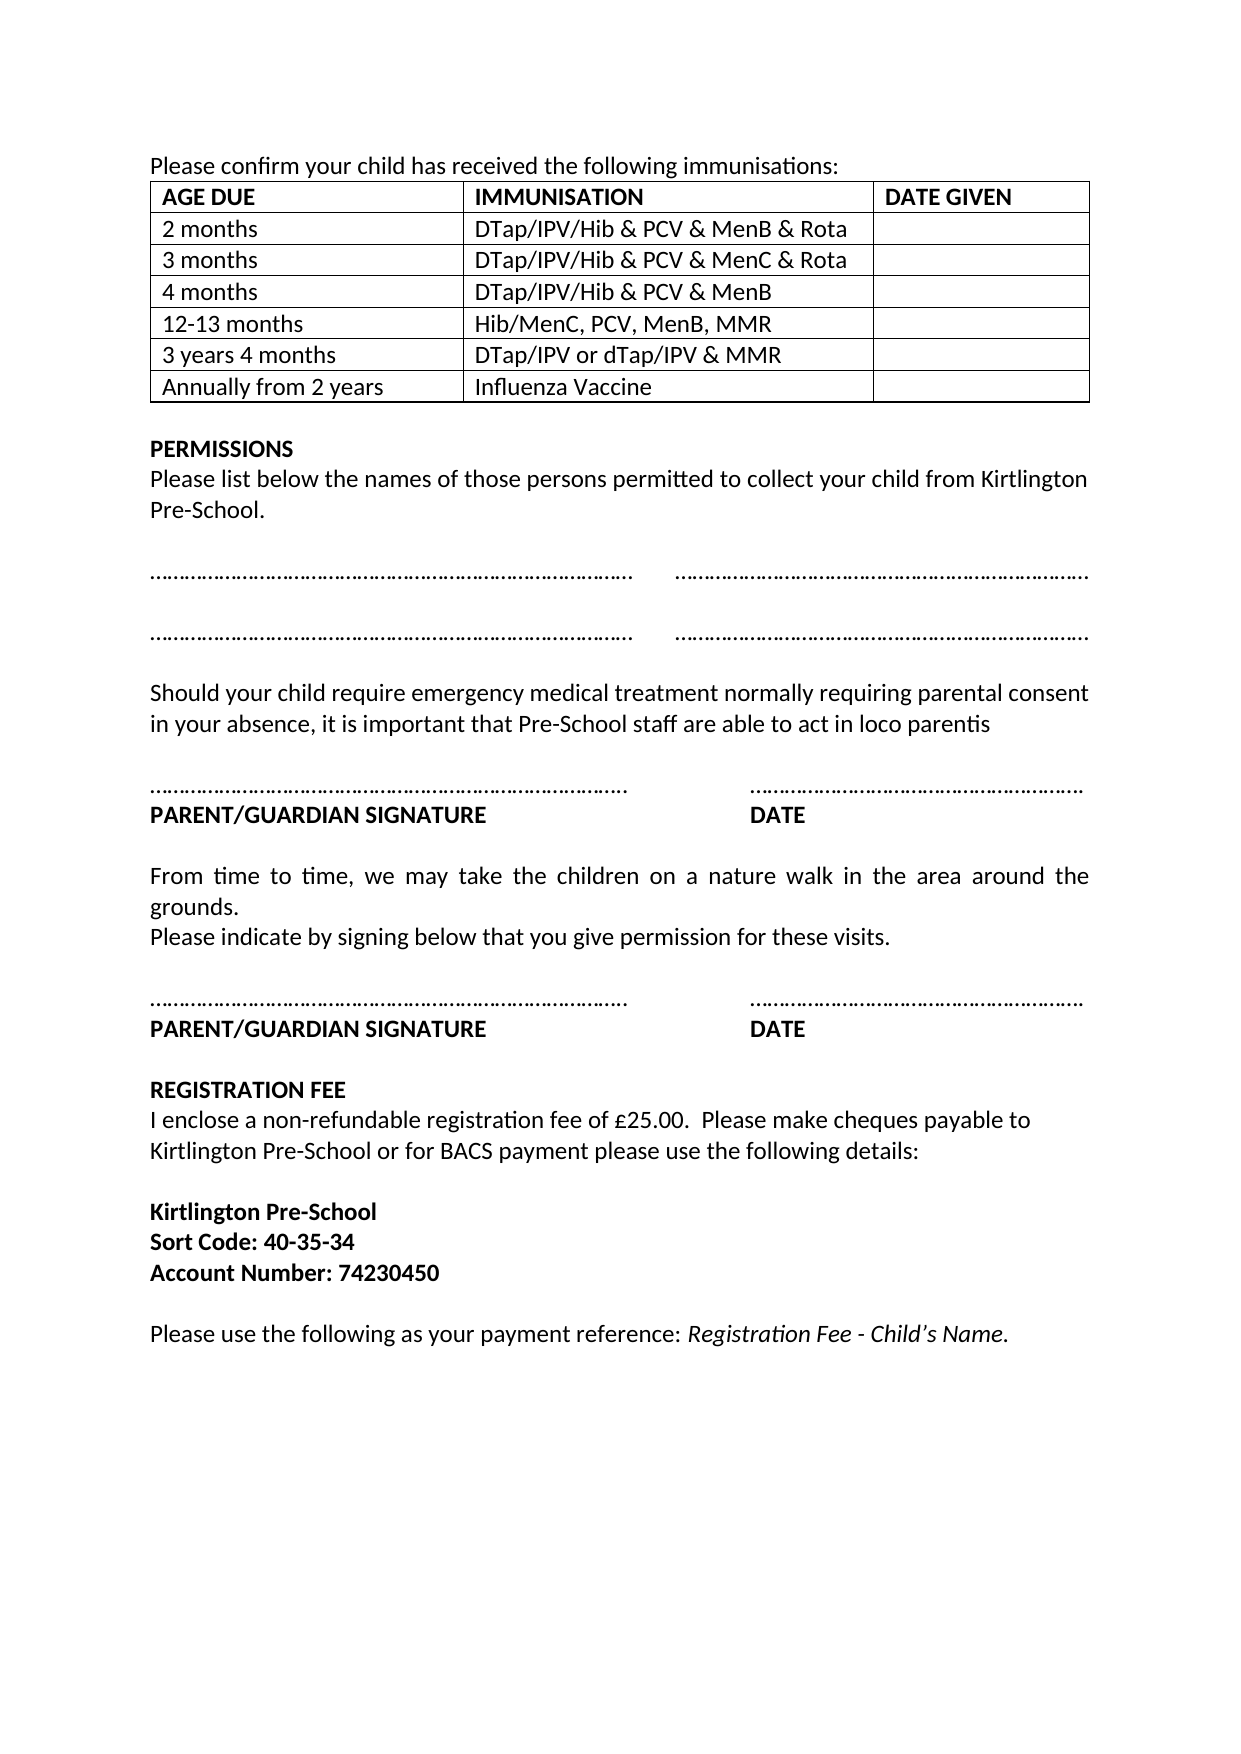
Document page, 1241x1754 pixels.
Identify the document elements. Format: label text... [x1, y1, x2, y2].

text ……………………………………………………………………….. …………………………………………………. [150, 982, 1090, 1013]
table_cell 3 years 4 months [151, 339, 463, 370]
table_header AGE DUE [151, 182, 463, 212]
text Should your child require emergency medical treatment normally requiring parental consent in your absence, it is important that Pre-School staff are able to act in loco parentis [150, 677, 1090, 738]
table_cell 3 months [151, 245, 463, 275]
text REGISTRATION FEE [150, 1074, 1090, 1104]
table_cell DTap/IPV/Hib & PCV & MenB [464, 276, 873, 307]
text Account Number: 74230450 [150, 1257, 1090, 1288]
text Please confirm your child has received the following immunisations: [150, 150, 1090, 181]
text Kirtlington Pre-School [150, 1196, 1090, 1227]
table_cell Influenza Vaccine [464, 371, 873, 401]
table_cell 4 months [151, 276, 463, 307]
text ………………………………………………………………………… ……………………………………………………………… [150, 616, 1090, 647]
table_cell Annually from 2 years [151, 371, 463, 401]
text From time to time, we may take the children on a nature walk in the area around the grounds. [150, 860, 1090, 921]
text ……………………………………………………………………….. …………………………………………………. [150, 769, 1090, 799]
text Please list below the names of those persons permitted to collect your child from Kirtlington Pre-School. [150, 463, 1090, 524]
table_cell 12-13 months [151, 308, 463, 338]
text I enclose a non-refundable registration fee of £25.00. Please make cheques payable to Kirtlington Pre-School or for BACS payment please use the following details: [150, 1104, 1090, 1166]
text PERMISSIONS [150, 433, 1090, 463]
table_cell 2 months [151, 213, 463, 244]
table_cell [874, 276, 1089, 307]
text ………………………………………………………………………… ……………………………………………………………… [150, 555, 1090, 586]
table_cell [874, 339, 1089, 370]
table_cell DTap/IPV/Hib & PCV & MenB & Rota [464, 213, 873, 244]
table_cell [874, 371, 1089, 401]
text PARENT/GUARDIAN SIGNATURE DATE [150, 1013, 1090, 1043]
table_cell DTap/IPV/Hib & PCV & MenC & Rota [464, 245, 873, 275]
table_cell [874, 245, 1089, 275]
table_cell Hib/MenC, PCV, MenB, MMR [464, 308, 873, 338]
text Sort Code: 40-35-34 [150, 1227, 1090, 1257]
text Please indicate by signing below that you give permission for these visits. [150, 921, 1090, 952]
table_header IMMUNISATION [464, 182, 873, 212]
table_cell [874, 308, 1089, 338]
table_cell [874, 213, 1089, 244]
text Please use the following as your payment reference: Registration Fee - Child’s Name. [150, 1318, 1090, 1349]
text PARENT/GUARDIAN SIGNATURE DATE [150, 799, 1090, 830]
table_header DATE GIVEN [874, 182, 1089, 212]
table_cell DTap/IPV or dTap/IPV & MMR [464, 339, 873, 370]
